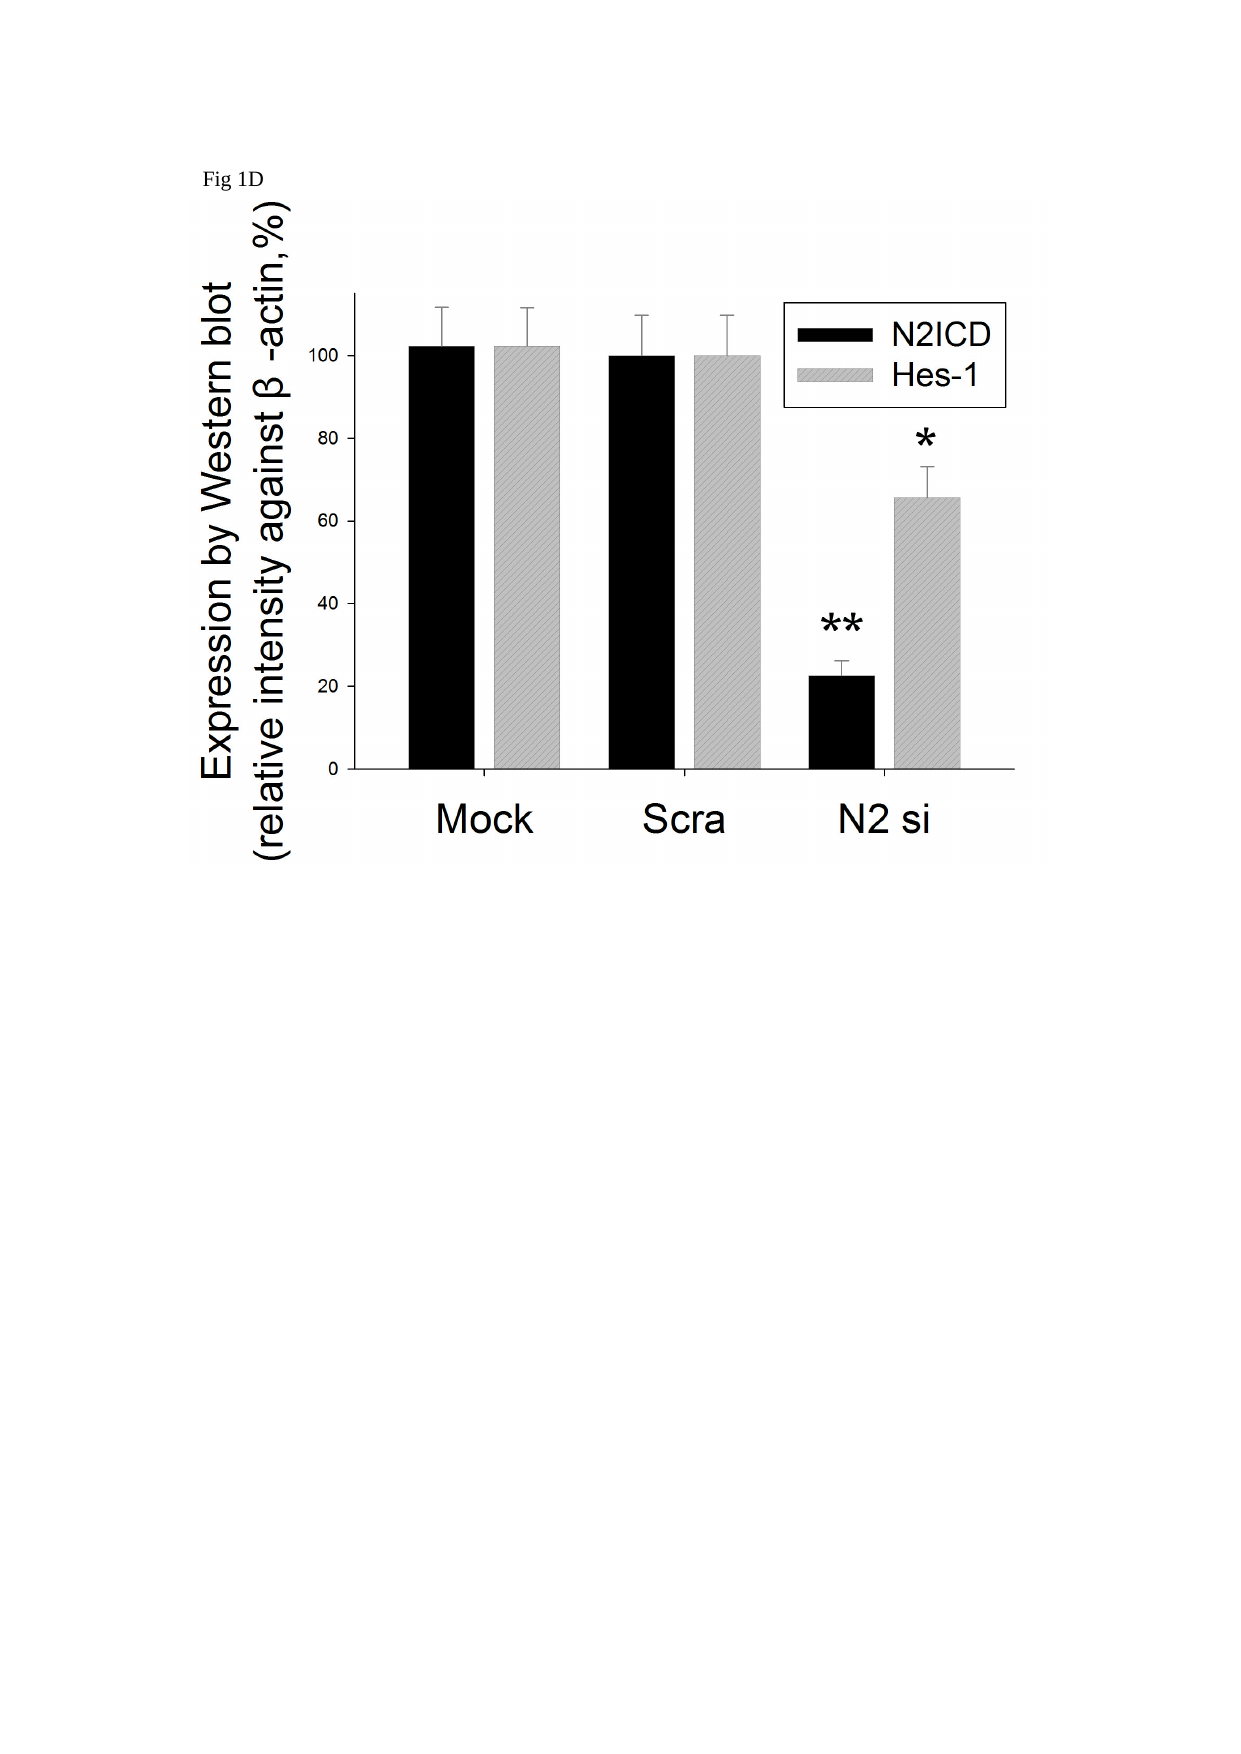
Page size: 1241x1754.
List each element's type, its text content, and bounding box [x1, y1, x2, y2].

picture [187, 194, 1053, 868]
text Fig 1D [202, 162, 1053, 194]
